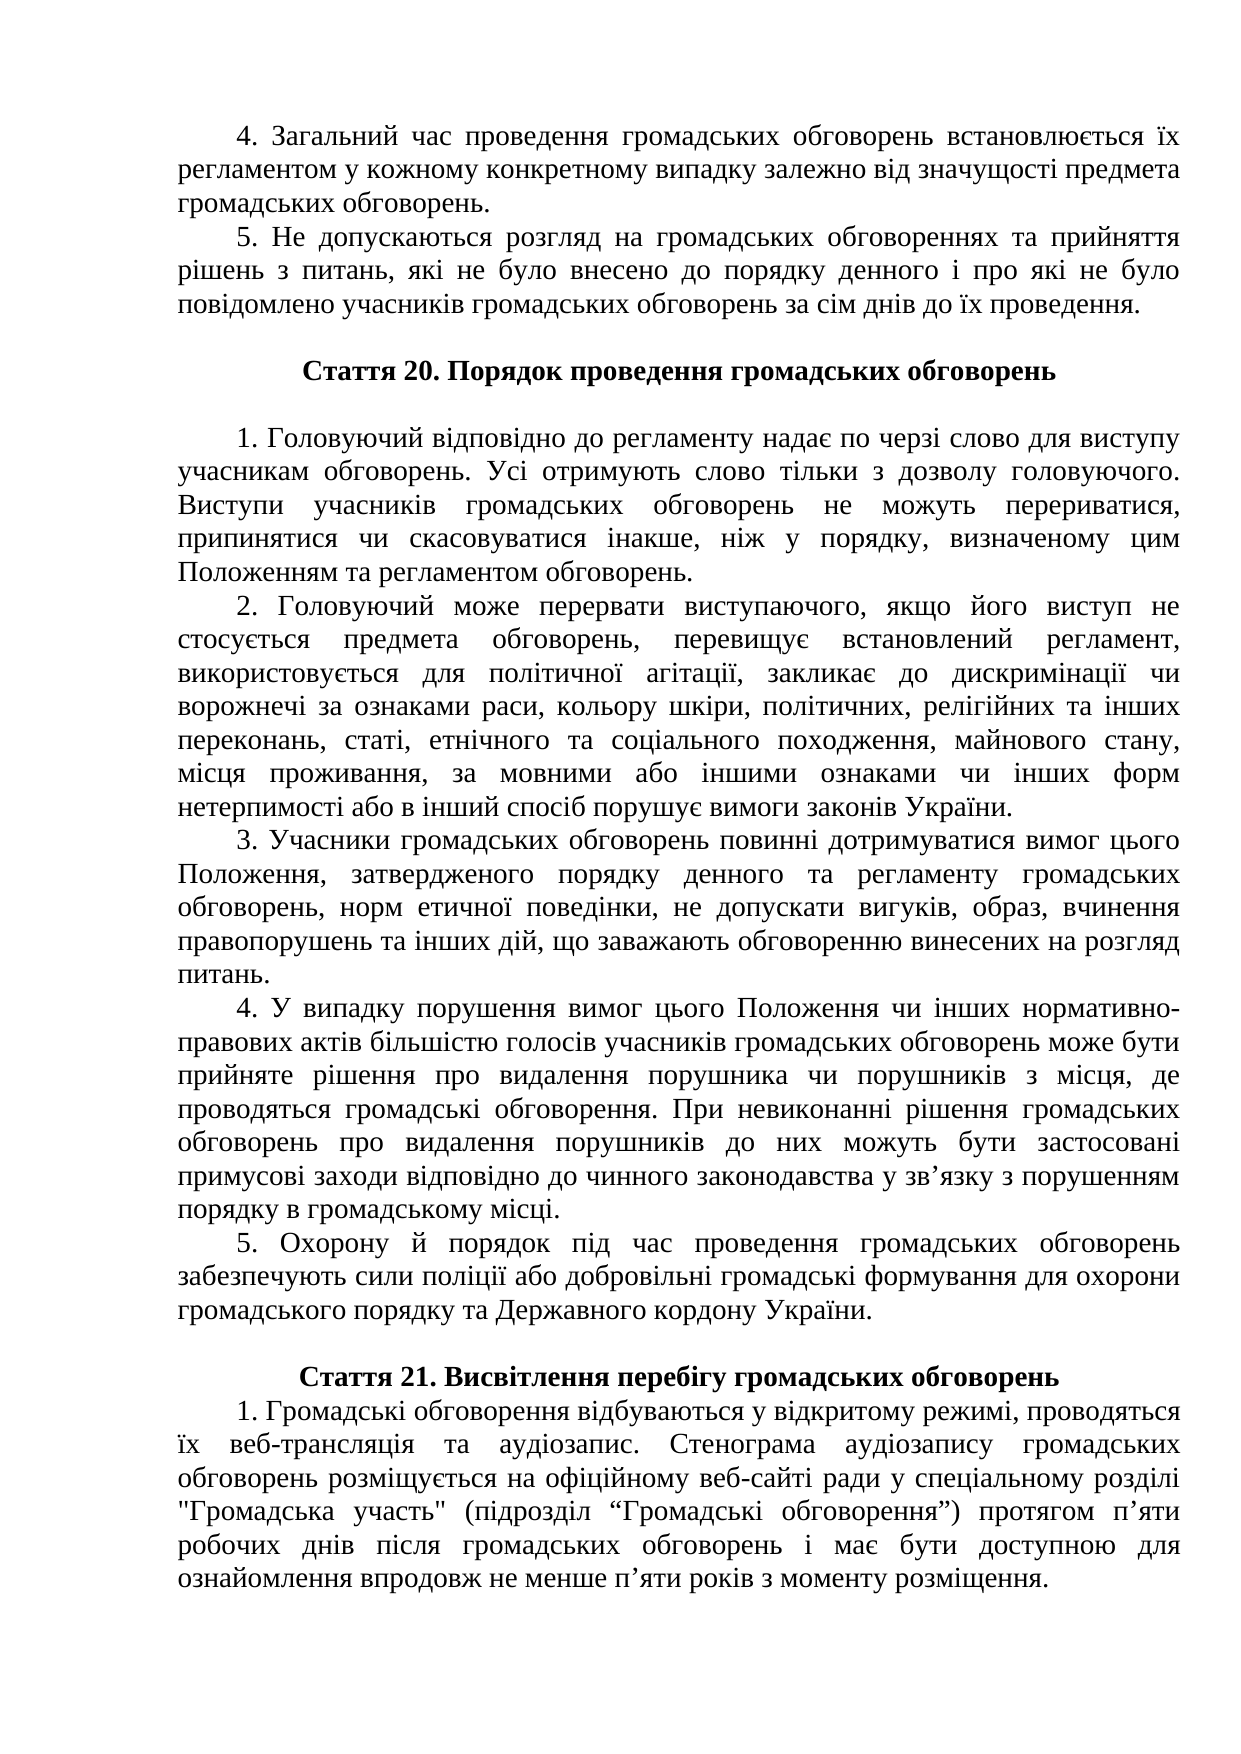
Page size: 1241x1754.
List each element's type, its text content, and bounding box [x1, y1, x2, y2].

text 3. Учасники громадських обговорень повинні дотримуватися вимог цього Положення, затвердженого порядку денного та регламенту громадських обговорень, норм етичної поведінки, не допускати вигуків, образ, вчинення правопорушень та інших дій, що заважають обговоренню винесених на розгляд питань. [177, 822, 1181, 990]
text Стаття 21. Висвітлення перебігу громадських обговорень [177, 1359, 1181, 1393]
text 2. Головуючий може перервати виступаючого, якщо його виступ не стосується предмета обговорень, перевищує встановлений регламент, використовується для політичної агітації, закликає до дискримінації чи ворожнечі за ознаками раси, кольору шкіри, політичних, релігійних та інших переконань, статі, етнічного та соціального походження, майнового стану, місця проживання, за мовними або іншими ознаками чи інших форм нетерпимості або в інший спосіб порушує вимоги законів України. [177, 588, 1181, 822]
text 1. Громадські обговорення відбуваються у відкритому режимі, проводяться їх веб-трансляція та аудіозапис. Стенограма аудіозапису громадських обговорень розміщується на офіційному веб-сайті ради у спеціальному розділі "Громадська участь" (підрозділ “Громадські обговорення”) протягом п’яти робочих днів після громадських обговорень і має бути доступною для ознайомлення впродовж не менше п’яти років з моменту розміщення. [177, 1393, 1181, 1594]
text 5. Охорону й порядок під час проведення громадських обговорень забезпечують сили поліції або добровільні громадські формування для охорони громадського порядку та Державного кордону України. [177, 1225, 1181, 1326]
text 4. У випадку порушення вимог цього Положення чи інших нормативно-правових актів більшістю голосів учасників громадських обговорень може бути прийняте рішення про видалення порушника чи порушників з місця, де проводяться громадські обговорення. При невиконанні рішення громадських обговорень про видалення порушників до них можуть бути застосовані примусові заходи відповідно до чинного законодавства у зв’язку з порушенням порядку в громадському місці. [177, 990, 1181, 1225]
text 1. Головуючий відповідно до регламенту надає по черзі слово для виступу учасникам обговорень. Усі отримують слово тільки з дозволу головуючого. Виступи учасників громадських обговорень не можуть перериватися, припинятися чи скасовуватися інакше, ніж у порядку, визначеному цим Положенням та регламентом обговорень. [177, 420, 1181, 588]
text 5. Не допускаються розгляд на громадських обговореннях та прийняття рішень з питань, які не було внесено до порядку денного і про які не було повідомлено учасників громадських обговорень за сім днів до їх проведення. [177, 219, 1181, 319]
text Стаття 20. Порядок проведення громадських обговорень [177, 353, 1181, 386]
text 4. Загальний час проведення громадських обговорень встановлюється їх регламентом у кожному конкретному випадку залежно від значущості предмета громадських обговорень. [177, 118, 1181, 219]
